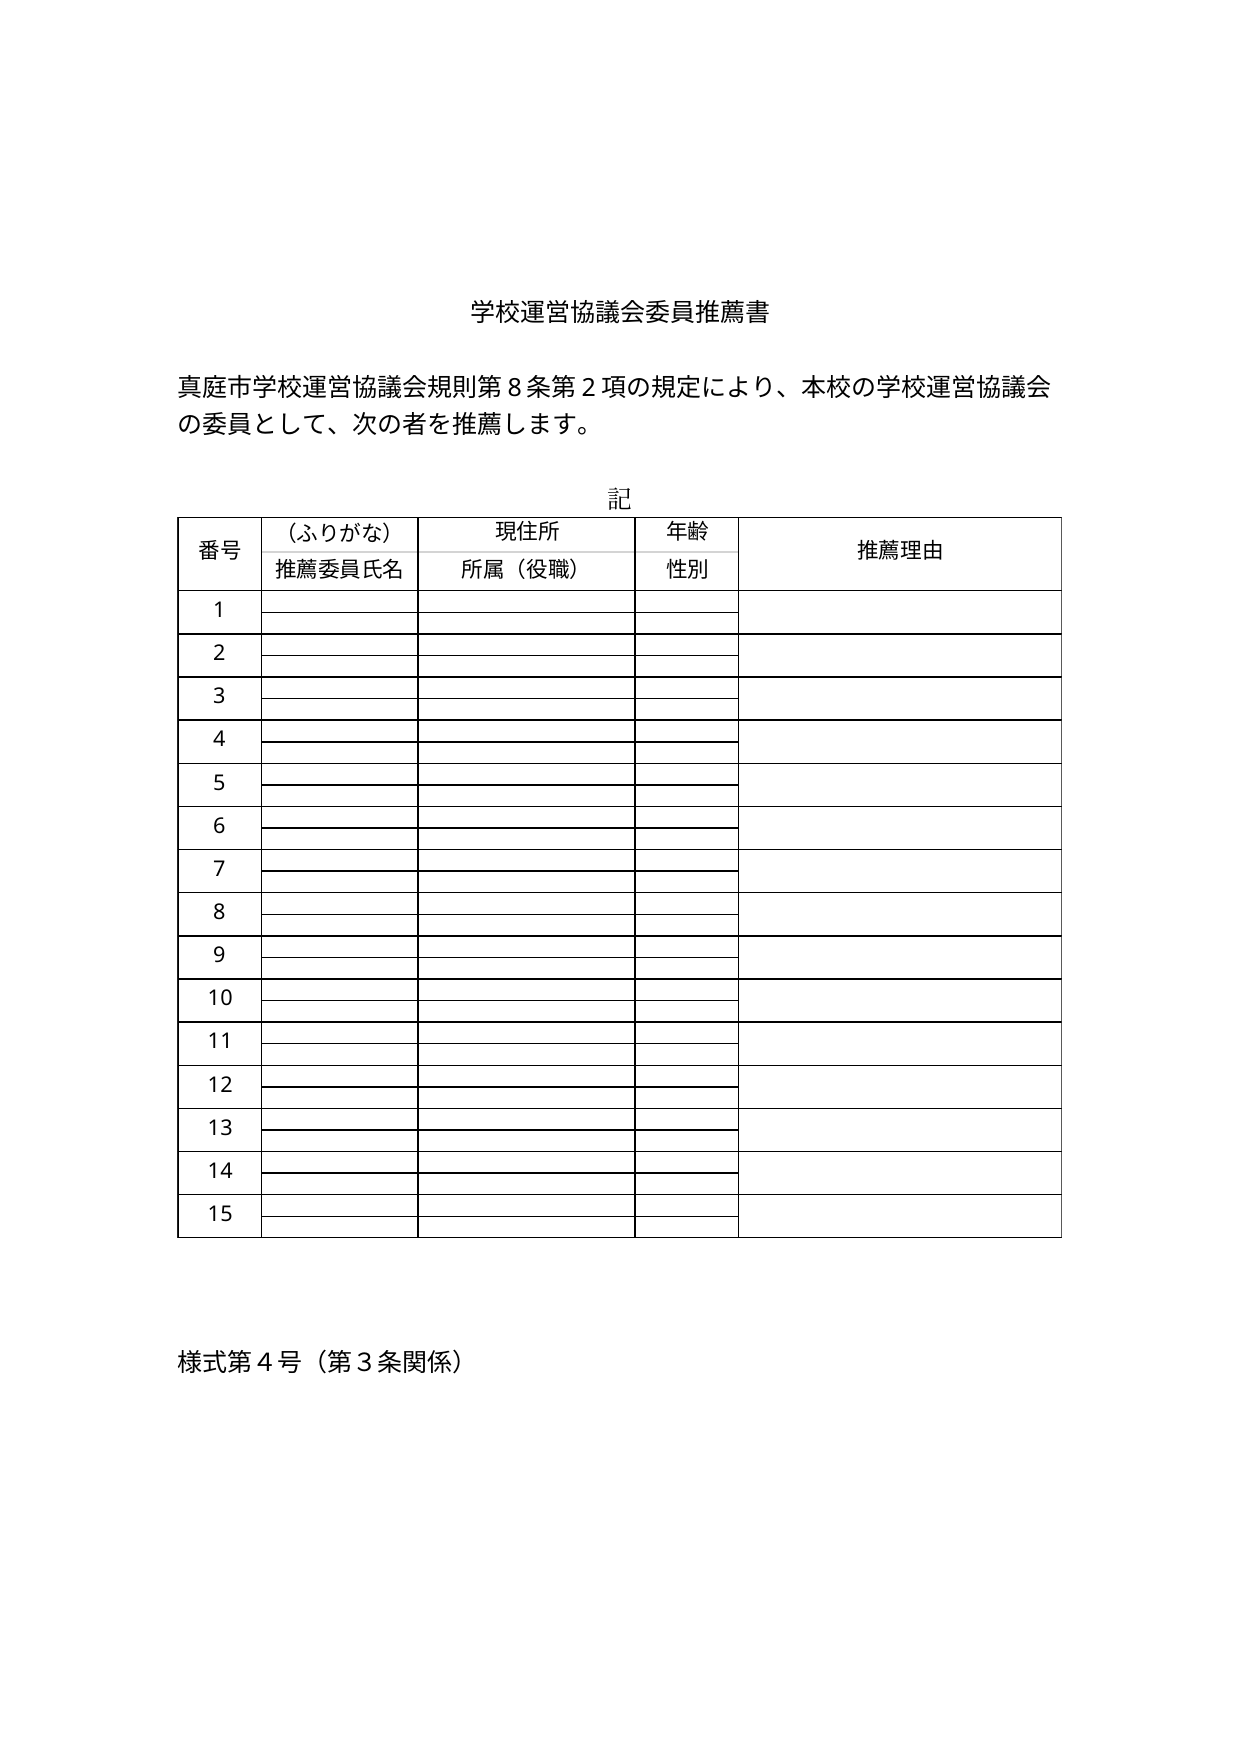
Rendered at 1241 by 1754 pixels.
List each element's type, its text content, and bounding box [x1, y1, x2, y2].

text 様式第４号（第３条関係） [177, 1342, 1063, 1379]
subtitle 記 [177, 479, 1063, 517]
text 学校運営協議会委員推薦書 [177, 292, 1063, 329]
text 真庭市学校運営協議会規則第8条第2項の規定により、本校の学校運営協議会の委員として、次の者を推薦します。 [177, 367, 1063, 442]
